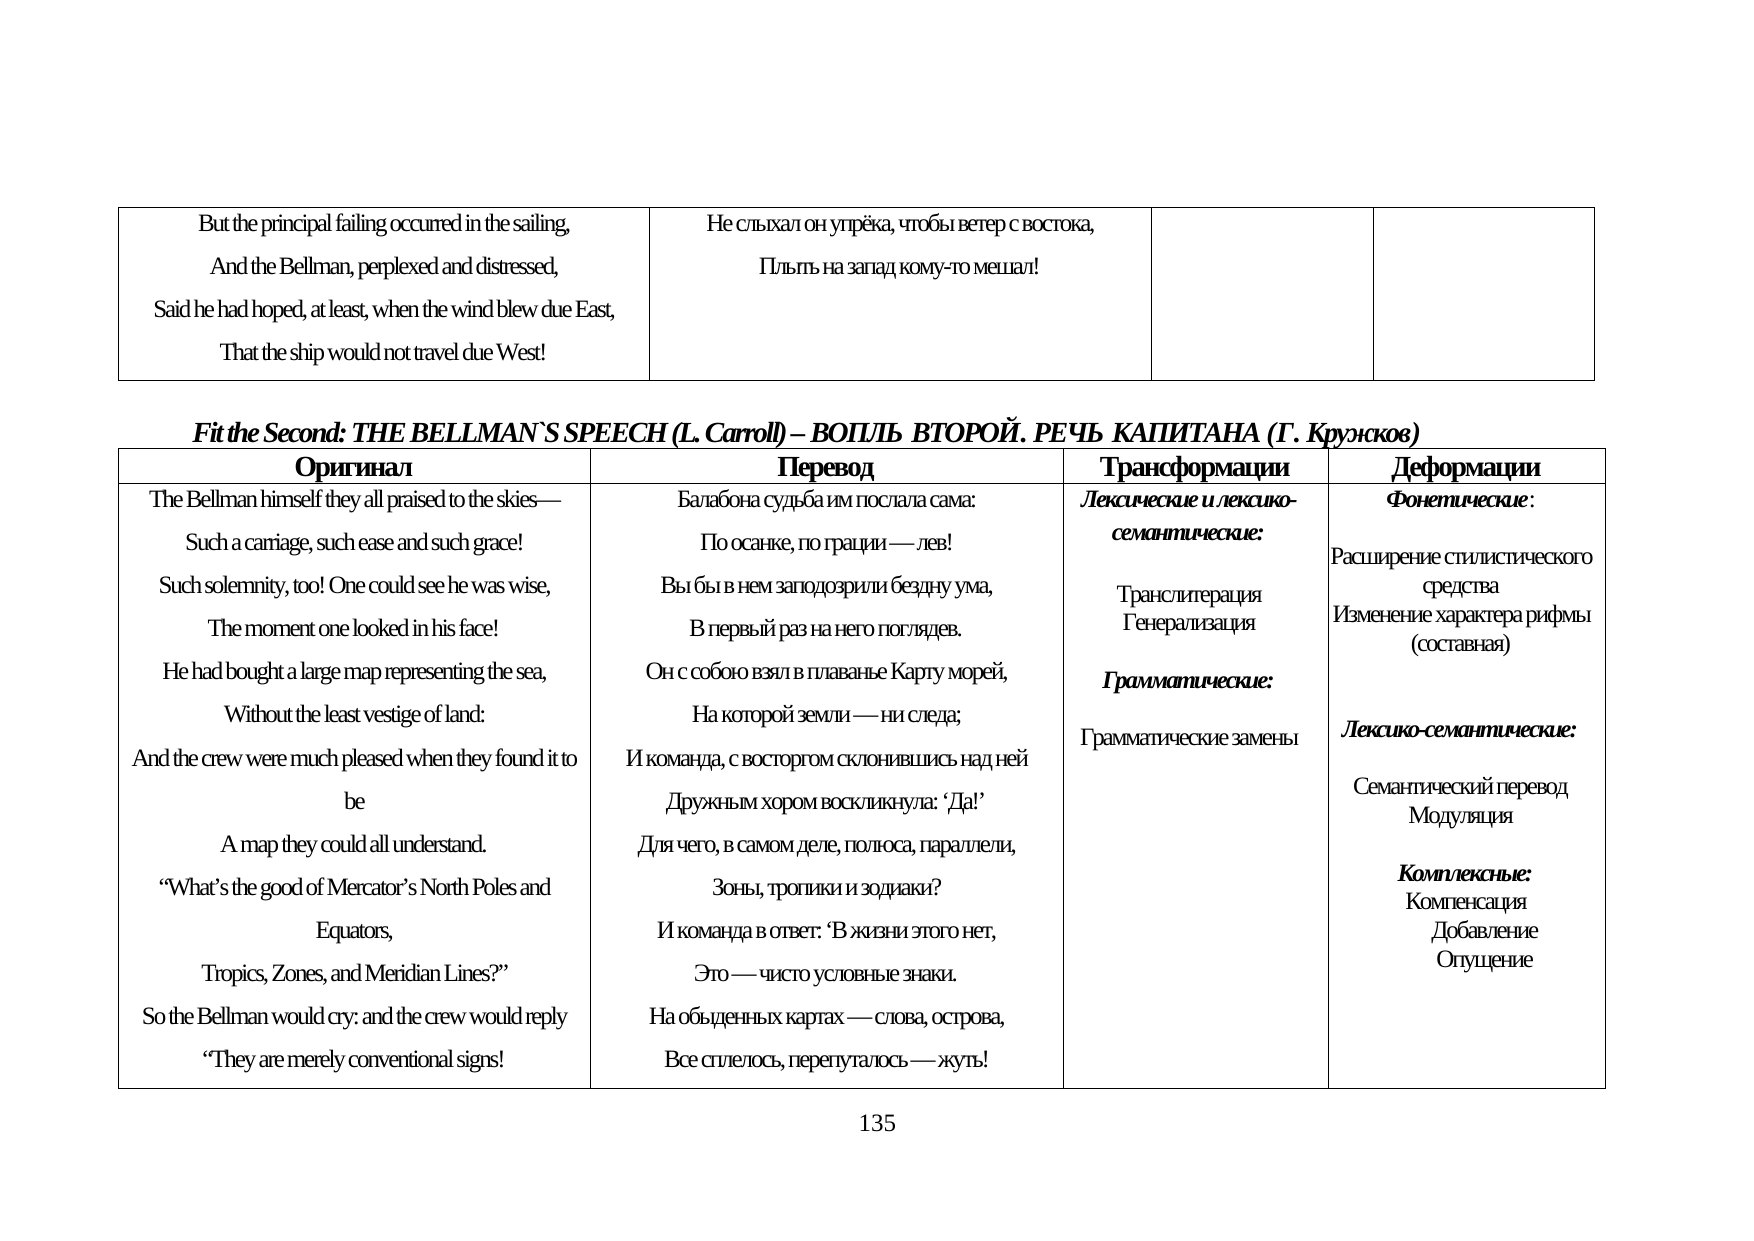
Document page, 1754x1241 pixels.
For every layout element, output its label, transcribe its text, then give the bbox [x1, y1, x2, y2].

table_header Оригинал [119, 449, 590, 483]
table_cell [650, 208, 1151, 380]
table_header Перевод [591, 449, 1063, 483]
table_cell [1329, 484, 1605, 1088]
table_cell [1064, 484, 1328, 1088]
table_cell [1374, 208, 1594, 380]
text Fit the Second: THE BELLMAN`S SPEECH (L. Carroll) – ВОПЛЬ ВТОРОЙ. РЕЧЬ КАПИТАНА (Г. Кружков) [118, 415, 1636, 448]
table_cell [119, 484, 590, 1088]
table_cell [119, 208, 649, 380]
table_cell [1152, 208, 1373, 380]
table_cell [591, 484, 1063, 1088]
table_header Деформации [1329, 449, 1605, 483]
table_header Трансформации [1064, 449, 1328, 483]
